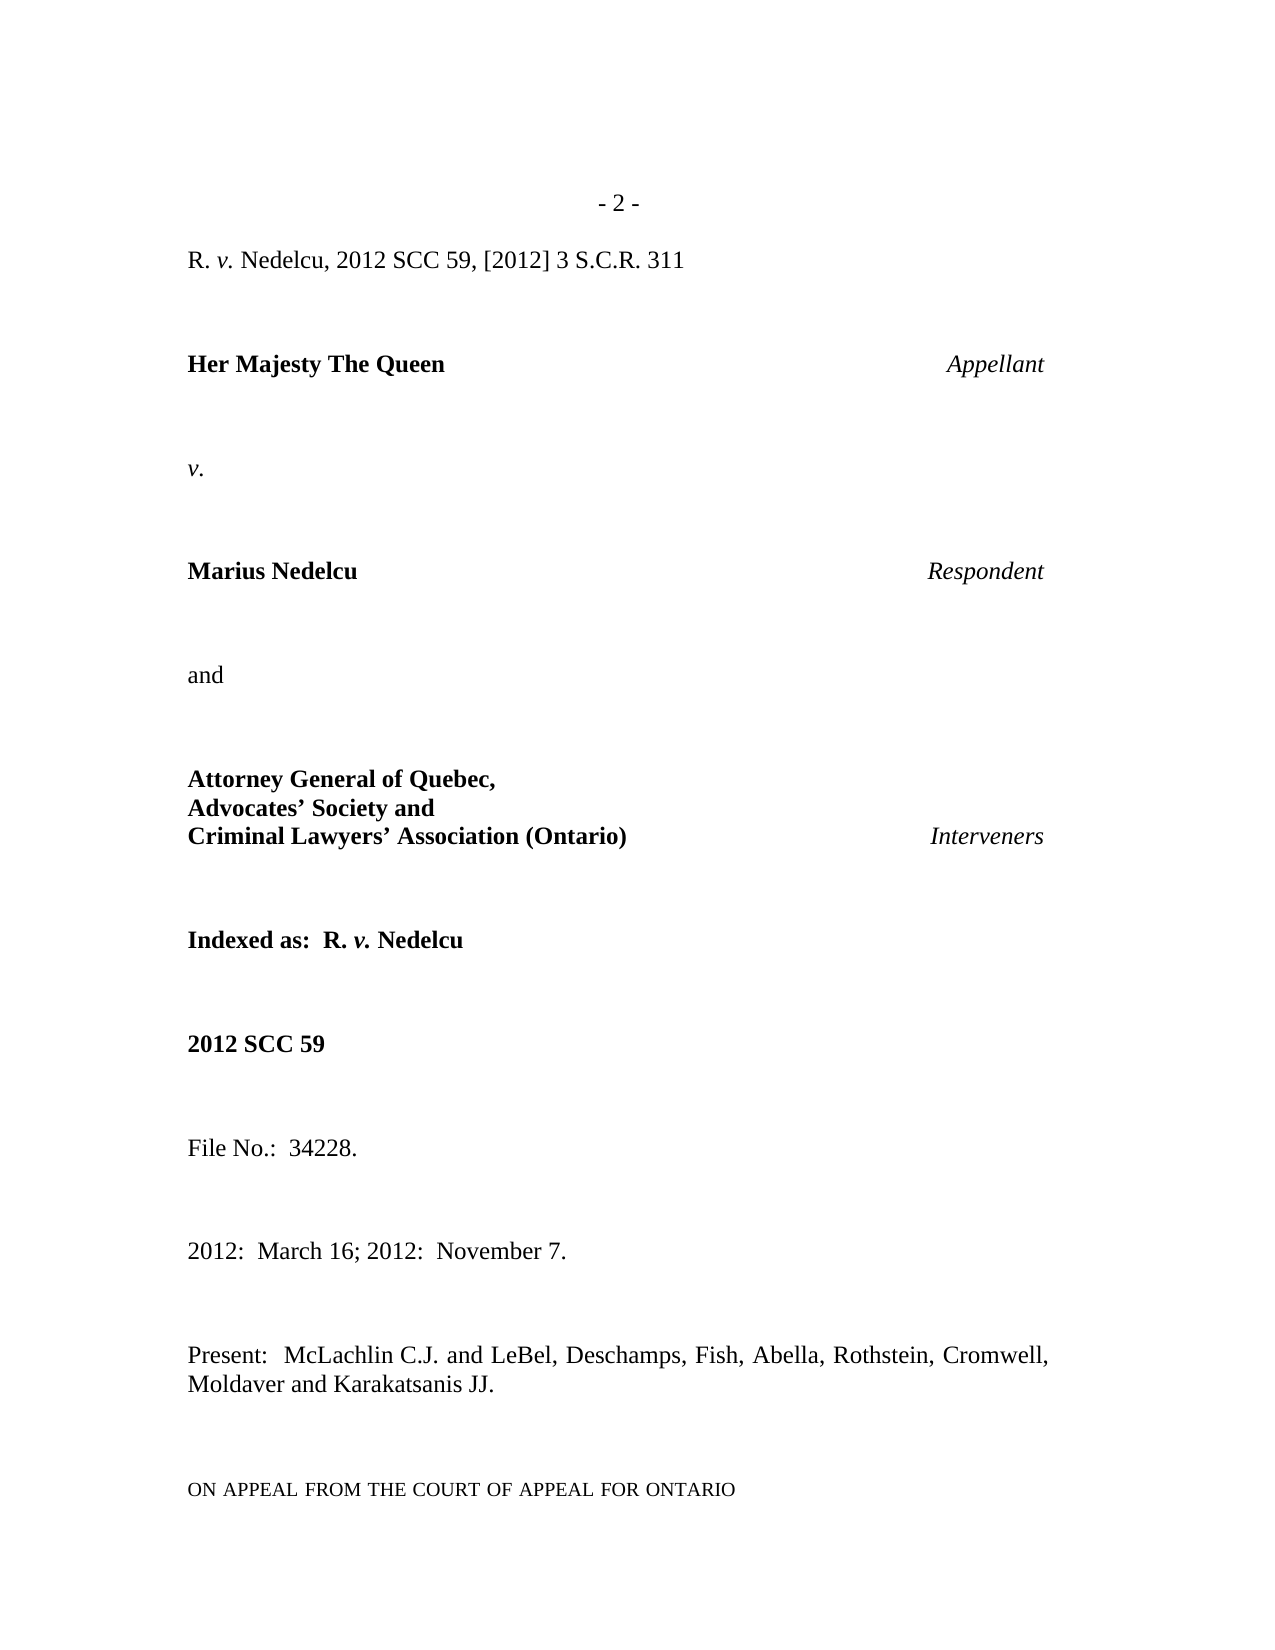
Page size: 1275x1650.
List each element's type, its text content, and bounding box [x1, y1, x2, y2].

text v. [187, 453, 1050, 481]
text Criminal Lawyers’ Association (Ontario) Interveners [187, 821, 1050, 850]
text and [187, 660, 1050, 689]
text on appeal from the court of appeal for ontario [187, 1473, 1050, 1501]
text Indexed as: R. v. Nedelcu [187, 925, 1050, 954]
text Present: McLachlin C.J. and LeBel, Deschamps, Fish, Abella, Rothstein, Cromwell, Moldaver and Karakatsanis JJ. [187, 1340, 1050, 1398]
text Her Majesty The Queen Appellant [187, 349, 1050, 378]
text File No.: 34228. [187, 1133, 1050, 1161]
text Attorney General of Quebec, [187, 764, 1050, 793]
text 2012: March 16; 2012: November 7. [187, 1236, 1050, 1265]
text Advocates’ Society and [187, 793, 1050, 821]
text R. v. Nedelcu, 2012 SCC 59, [2012] 3 S.C.R. 311 [187, 245, 1050, 274]
text 2012 SCC 59 [187, 1029, 1050, 1058]
text Marius Nedelcu Respondent [187, 556, 1050, 585]
